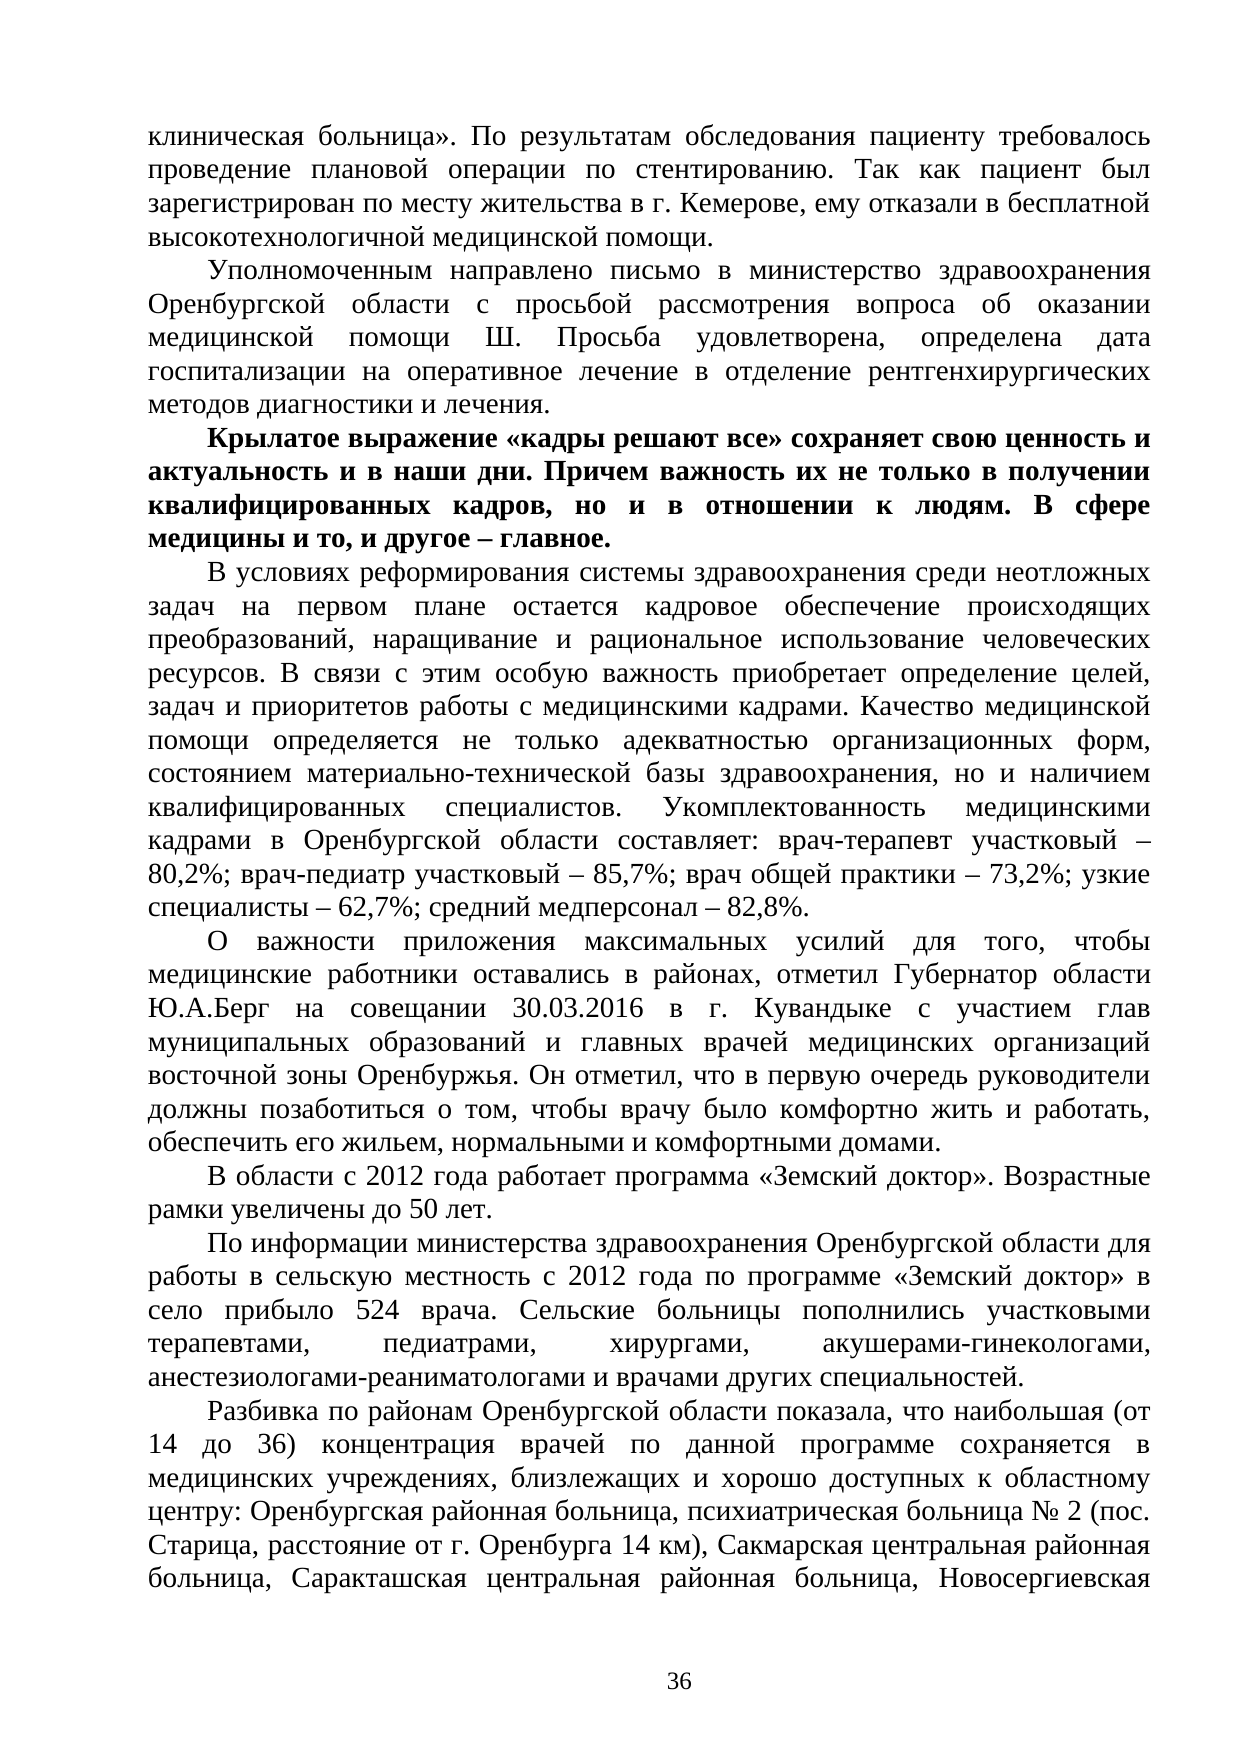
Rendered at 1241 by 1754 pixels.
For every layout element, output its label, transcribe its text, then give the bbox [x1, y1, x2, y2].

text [148, 118, 1152, 252]
text В условиях реформирования системы здравоохранения среди неотложных задач на первом плане остается кадровое обеспечение происходящих преобразований, наращивание и рациональное использование человеческих ресурсов. В связи с этим особую важность приобретает определение целей, задач и приоритетов работы с медицинскими кадрами. Качество медицинской помощи определяется не только адекватностью организационных форм, состоянием материально-технической базы здравоохранения, но и наличием квалифицированных специалистов. Укомплектованность медицинскими кадрами в Оренбургской области составляет: врач-терапевт участковый – 80,2%; врач-педиатр участковый – 85,7%; врач общей практики – 73,2%; узкие специалисты – 62,7%; средний медперсонал – 82,8%. [148, 554, 1152, 923]
text Крылатое выражение «кадры решают все» сохраняет свою ценность и актуальность и в наши дни. Причем важность их не только в получении квалифицированных кадров, но и в отношении к людям. В сфере медицины и то, и другое – главное. [148, 420, 1152, 554]
text Уполномоченным направлено письмо в министерство здравоохранения Оренбургской области с просьбой рассмотрения вопроса об оказании медицинской помощи Ш. Просьба удовлетворена, определена дата госпитализации на оперативное лечение в отделение рентгенхирургических методов диагностики и лечения. [148, 252, 1152, 420]
text В области с 2012 года работает программа «Земский доктор». Возрастные рамки увеличены до 50 лет. [148, 1158, 1152, 1225]
text По информации министерства здравоохранения Оренбургской области для работы в сельскую местность с 2012 года по программе «Земский доктор» в село прибыло 524 врача. Сельские больницы пополнились участковыми терапевтами, педиатрами, хирургами, акушерами-гинекологами, анестезиологами-реаниматологами и врачами других специальностей. [148, 1225, 1152, 1393]
text О важности приложения максимальных усилий для того, чтобы медицинские работники оставались в районах, отметил Губернатор области Ю.А.Берг на совещании 30.03.2016 в г. Кувандыке с участием глав муниципальных образований и главных врачей медицинских организаций восточной зоны Оренбуржья. Он отметил, что в первую очередь руководители должны позаботиться о том, чтобы врачу было комфортно жить и работать, обеспечить его жильем, нормальными и комфортными домами. [148, 923, 1152, 1158]
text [148, 1393, 1152, 1594]
